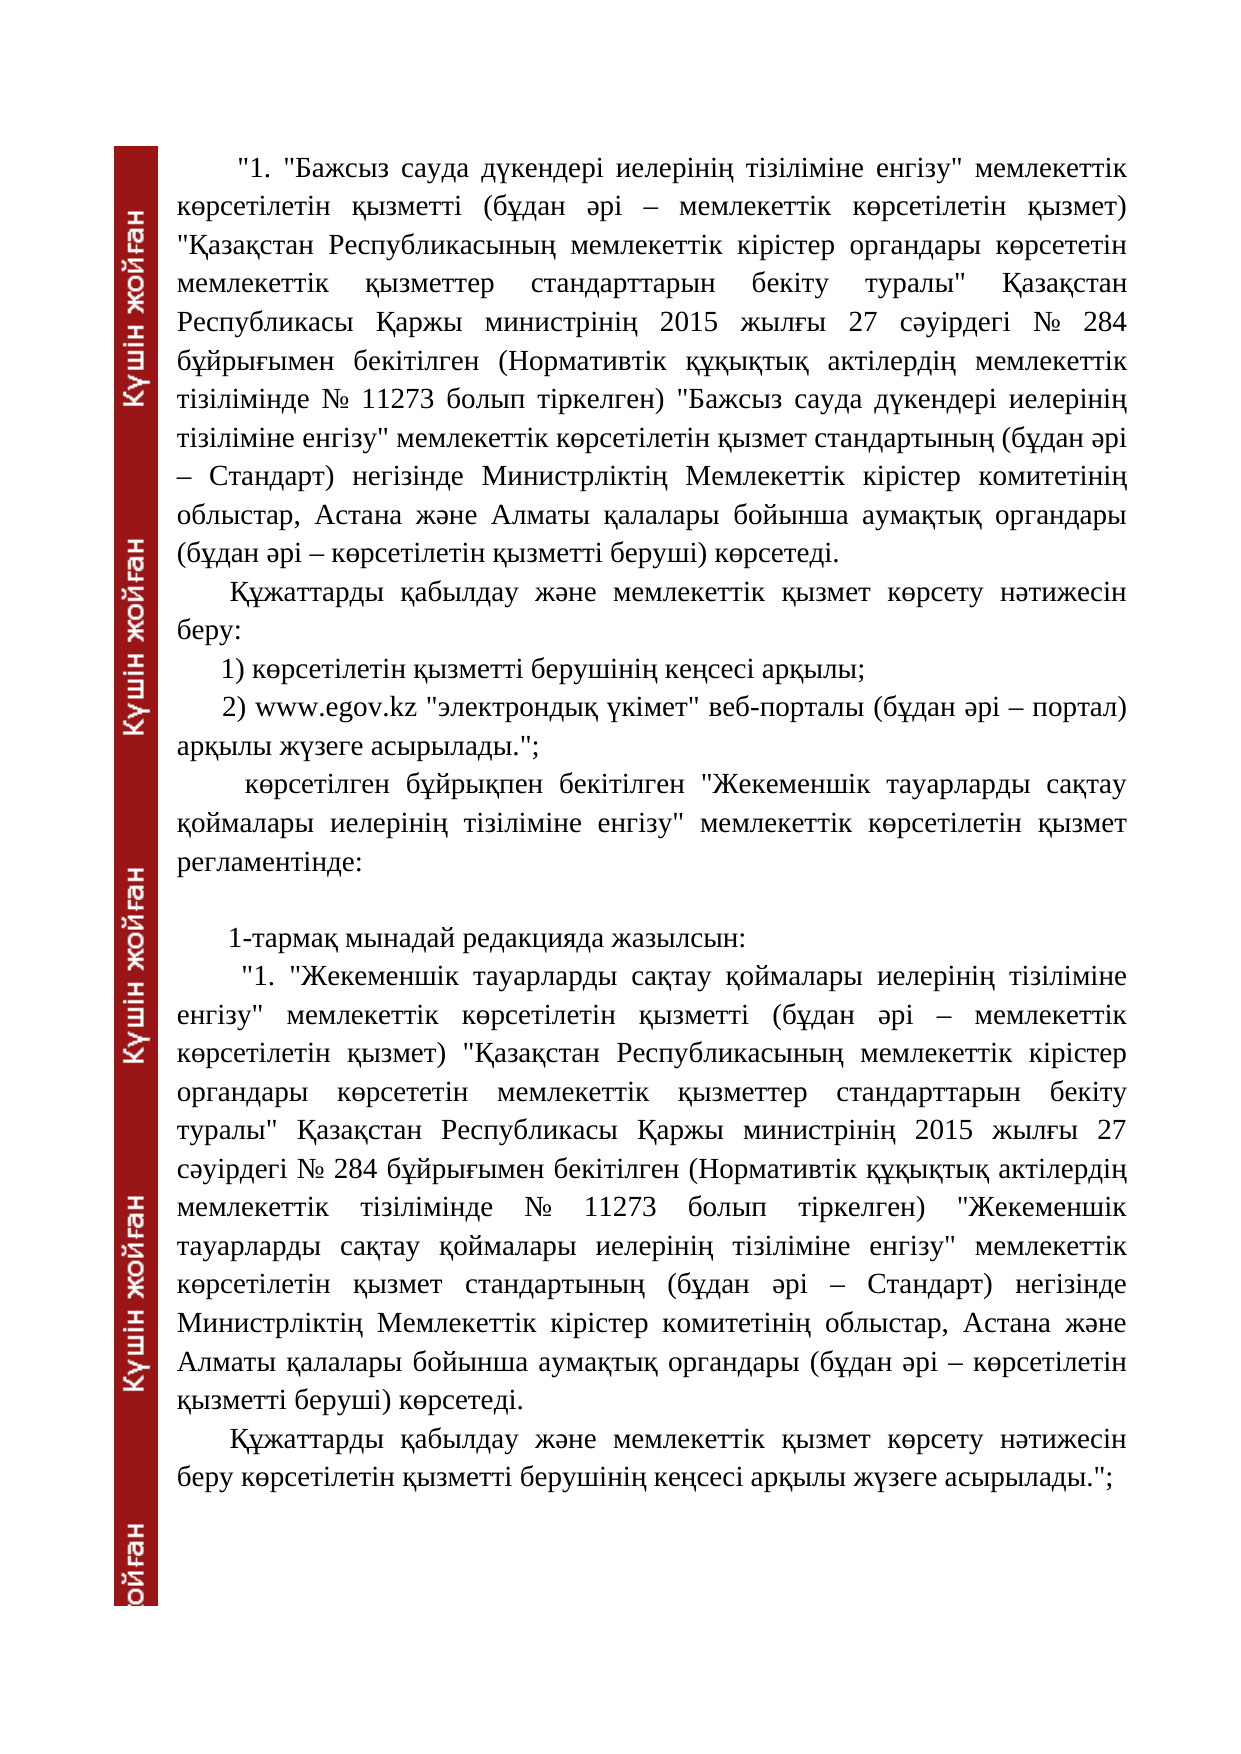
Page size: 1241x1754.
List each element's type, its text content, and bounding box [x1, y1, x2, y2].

picture [114, 1416, 158, 1421]
text 1) көрсетілетін қызметті берушінің кеңсесі арқылы; [112, 651, 1128, 684]
picture [114, 684, 158, 689]
picture [114, 1493, 158, 1606]
picture [114, 953, 158, 958]
picture [114, 877, 158, 920]
text "1. "Бажсыз сауда дүкендері иелерінің тізіліміне енгізу" мемлекеттік көрсетілетін қызметті (бұдан әрі – мемлекеттік көрсетілетін қызмет) "Қазақстан Республикасының мемлекеттік кірістер органдары көрсететін мемлекеттік қызметтер стандарттарын бекіту туралы" Қазақстан Республикасы Қаржы министрінің 2015 жылғы 27 сәуірдегі № 284 бұйрығымен бекітілген (Нормативтік құқықтық актілердің мемлекеттік тізілімінде № 11273 болып тіркелген) "Бажсыз сауда дүкендері иелерінің тізіліміне енгізу" мемлекеттік көрсетілетін қызмет стандартының (бұдан әрі – Стандарт) негізінде Министрліктің Мемлекеттік кірістер комитетінің облыстар, Астана және Алматы қалалары бойынша аумақтық органдары (бұдан әрі – көрсетілетін қызметті беруші) көрсетеді. [112, 150, 1128, 569]
text 2) www.egov.kz "электрондық үкімет" веб-порталы (бұдан әрі – портал) арқылы жүзеге асырылады."; [112, 689, 1128, 762]
text "1. "Жекеменшік тауарларды сақтау қоймалары иелерінің тізіліміне енгізу" мемлекеттік көрсетілетін қызметті (бұдан әрі – мемлекеттік көрсетілетін қызмет) "Қазақстан Республикасының мемлекеттік кірістер органдары көрсететін мемлекеттік қызметтер стандарттарын бекіту туралы" Қазақстан Республикасы Қаржы министрінің 2015 жылғы 27 сәуірдегі № 284 бұйрығымен бекітілген (Нормативтік құқықтық актілердің мемлекеттік тізілімінде № 11273 болып тіркелген) "Жекеменшік тауарларды сақтау қоймалары иелерінің тізіліміне енгізу" мемлекеттік көрсетілетін қызмет стандартының (бұдан әрі – Стандарт) негізінде Министрліктің Мемлекеттік кірістер комитетінің облыстар, Астана және Алматы қалалары бойынша аумақтық органдары (бұдан әрі – көрсетілетін қызметті беруші) көрсетеді. [112, 958, 1128, 1416]
picture [114, 646, 158, 651]
text Құжаттарды қабылдау және мемлекеттік қызмет көрсету нәтижесін беру: [112, 574, 1128, 646]
picture [114, 146, 158, 150]
text Құжаттарды қабылдау және мемлекеттік қызмет көрсету нәтижесін беру көрсетілетін қызметті берушінің кеңсесі арқылы жүзеге асырылады."; [112, 1421, 1128, 1493]
picture [114, 762, 158, 767]
text көрсетілген бұйрықпен бекітілген "Жекеменшік тауарларды сақтау қоймалары иелерінің тізіліміне енгізу" мемлекеттік көрсетілетін қызмет регламентінде: [112, 767, 1128, 877]
text 1-тармақ мынадай редакцияда жазылсын: [112, 920, 1128, 953]
picture [114, 569, 158, 574]
